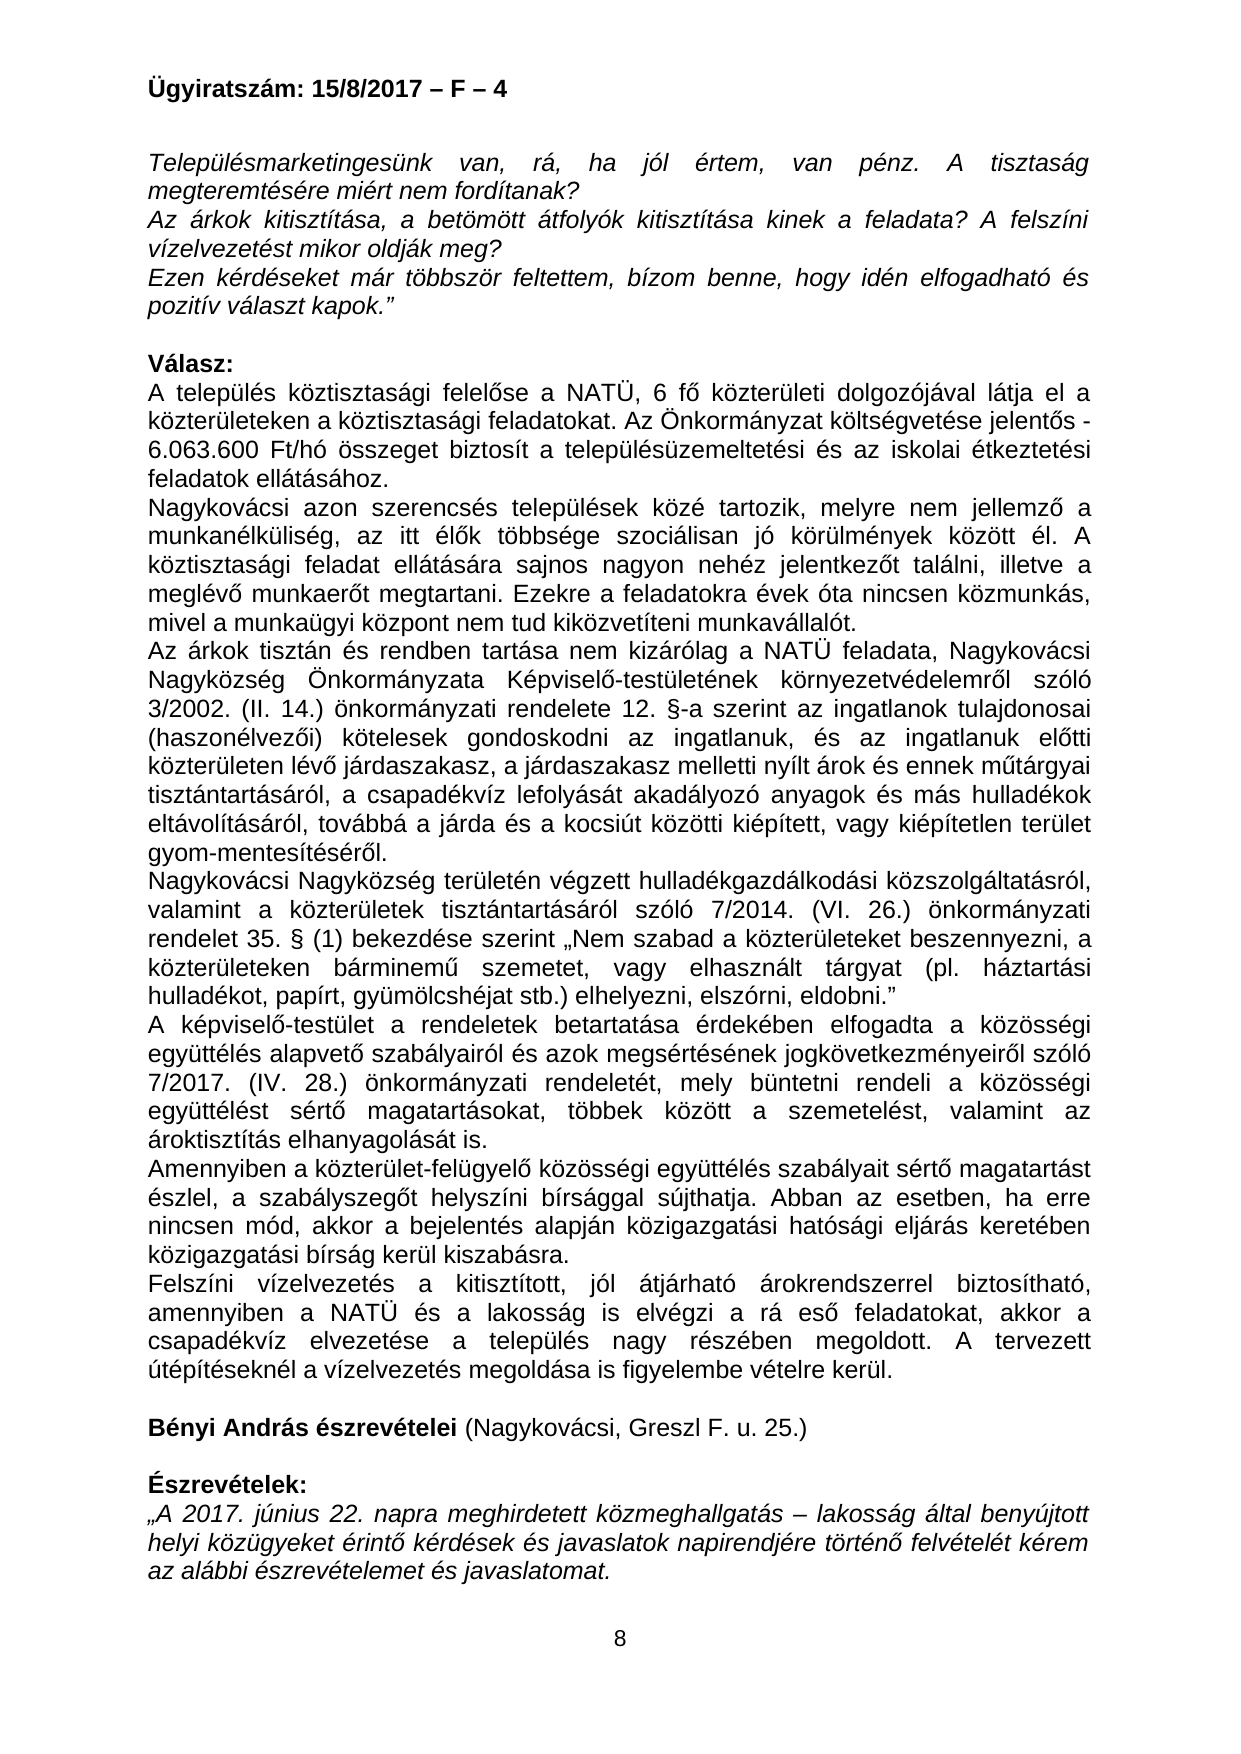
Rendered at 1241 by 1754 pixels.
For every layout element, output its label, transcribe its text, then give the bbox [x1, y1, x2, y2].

text Felszíni vízelvezetés a kitisztított, jól átjárható árokrendszerrel biztosítható, amennyiben a NATÜ és a lakosság is elvégzi a rá eső feladatokat, akkor a csapadékvíz elvezetése a település nagy részében megoldott. A tervezett útépítéseknél a vízelvezetés megoldása is figyelembe vételre kerül. [148, 1269, 1093, 1384]
text Bényi András észrevételei (Nagykovácsi, Greszl F. u. 25.) [148, 1413, 1093, 1441]
text Az árkok kitisztítása, a betömött átfolyók kitisztítása kinek a feladata? A felszíni vízelvezetést mikor oldják meg? [148, 205, 1093, 263]
text Amennyiben a közterület-felügyelő közösségi együttélés szabályait sértő magatartást észlel, a szabályszegőt helyszíni bírsággal sújthatja. Abban az esetben, ha erre nincsen mód, akkor a bejelentés alapján közigazgatási hatósági eljárás keretében közigazgatási bírság kerül kiszabásra. [148, 1154, 1093, 1269]
text Észrevételek: [148, 1470, 1093, 1499]
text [148, 148, 1093, 205]
text Ezen kérdéseket már többször feltettem, bízom benne, hogy idén elfogadható és pozitív választ kapok.” [148, 263, 1093, 320]
text Nagykovácsi azon szerencsés települések közé tartozik, melyre nem jellemző a munkanélküliség, az itt élők többsége szociálisan jó körülmények között él. A köztisztasági feladat ellátására sajnos nagyon nehéz jelentkezőt találni, illetve a meglévő munkaerőt megtartani. Ezekre a feladatokra évek óta nincsen közmunkás, mivel a munkaügyi központ nem tud kiközvetíteni munkavállalót. [148, 493, 1093, 636]
text Nagykovácsi Nagyközség területén végzett hulladékgazdálkodási közszolgáltatásról, valamint a közterületek tisztántartásáról szóló 7/2014. (VI. 26.) önkormányzati rendelet 35. § (1) bekezdése szerint „Nem szabad a közterületeket beszennyezni, a közterületeken bárminemű szemetet, vagy elhasznált tárgyat (pl. háztartási hulladékot, papírt, gyümölcshéjat stb.) elhelyezni, elszórni, eldobni.” [148, 866, 1093, 1010]
text Az árkok tisztán és rendben tartása nem kizárólag a NATÜ feladata, Nagykovácsi Nagyközség Önkormányzata Képviselő-testületének környezetvédelemről szóló 3/2002. (II. 14.) önkormányzati rendelete 12. §-a szerint az ingatlanok tulajdonosai (haszonélvezői) kötelesek gondoskodni az ingatlanuk, és az ingatlanuk előtti közterületen lévő járdaszakasz, a járdaszakasz melletti nyílt árok és ennek műtárgyai tisztántartásáról, a csapadékvíz lefolyását akadályozó anyagok és más hulladékok eltávolításáról, továbbá a járda és a kocsiút közötti kiépített, vagy kiépítetlen terület gyom-mentesítéséről. [148, 636, 1093, 866]
text „A 2017. június 22. napra meghirdetett közmeghallgatás – lakosság által benyújtott helyi közügyeket érintő kérdések és javaslatok napirendjére történő felvételét kérem az alábbi észrevételemet és javaslatomat. [148, 1499, 1093, 1585]
text A képviselő-testület a rendeletek betartatása érdekében elfogadta a közösségi együttélés alapvető szabályairól és azok megsértésének jogkövetkezményeiről szóló 7/2017. (IV. 28.) önkormányzati rendeletét, mely büntetni rendeli a közösségi együttélést sértő magatartásokat, többek között a szemetelést, valamint az ároktisztítás elhanyagolását is. [148, 1010, 1093, 1154]
text Válasz: [148, 349, 1093, 378]
text A település köztisztasági felelőse a NATÜ, 6 fő közterületi dolgozójával látja el a közterületeken a köztisztasági feladatokat. Az Önkormányzat költségvetése jelentős - 6.063.600 Ft/hó összeget biztosít a településüzemeltetési és az iskolai étkeztetési feladatok ellátásához. [148, 378, 1093, 493]
